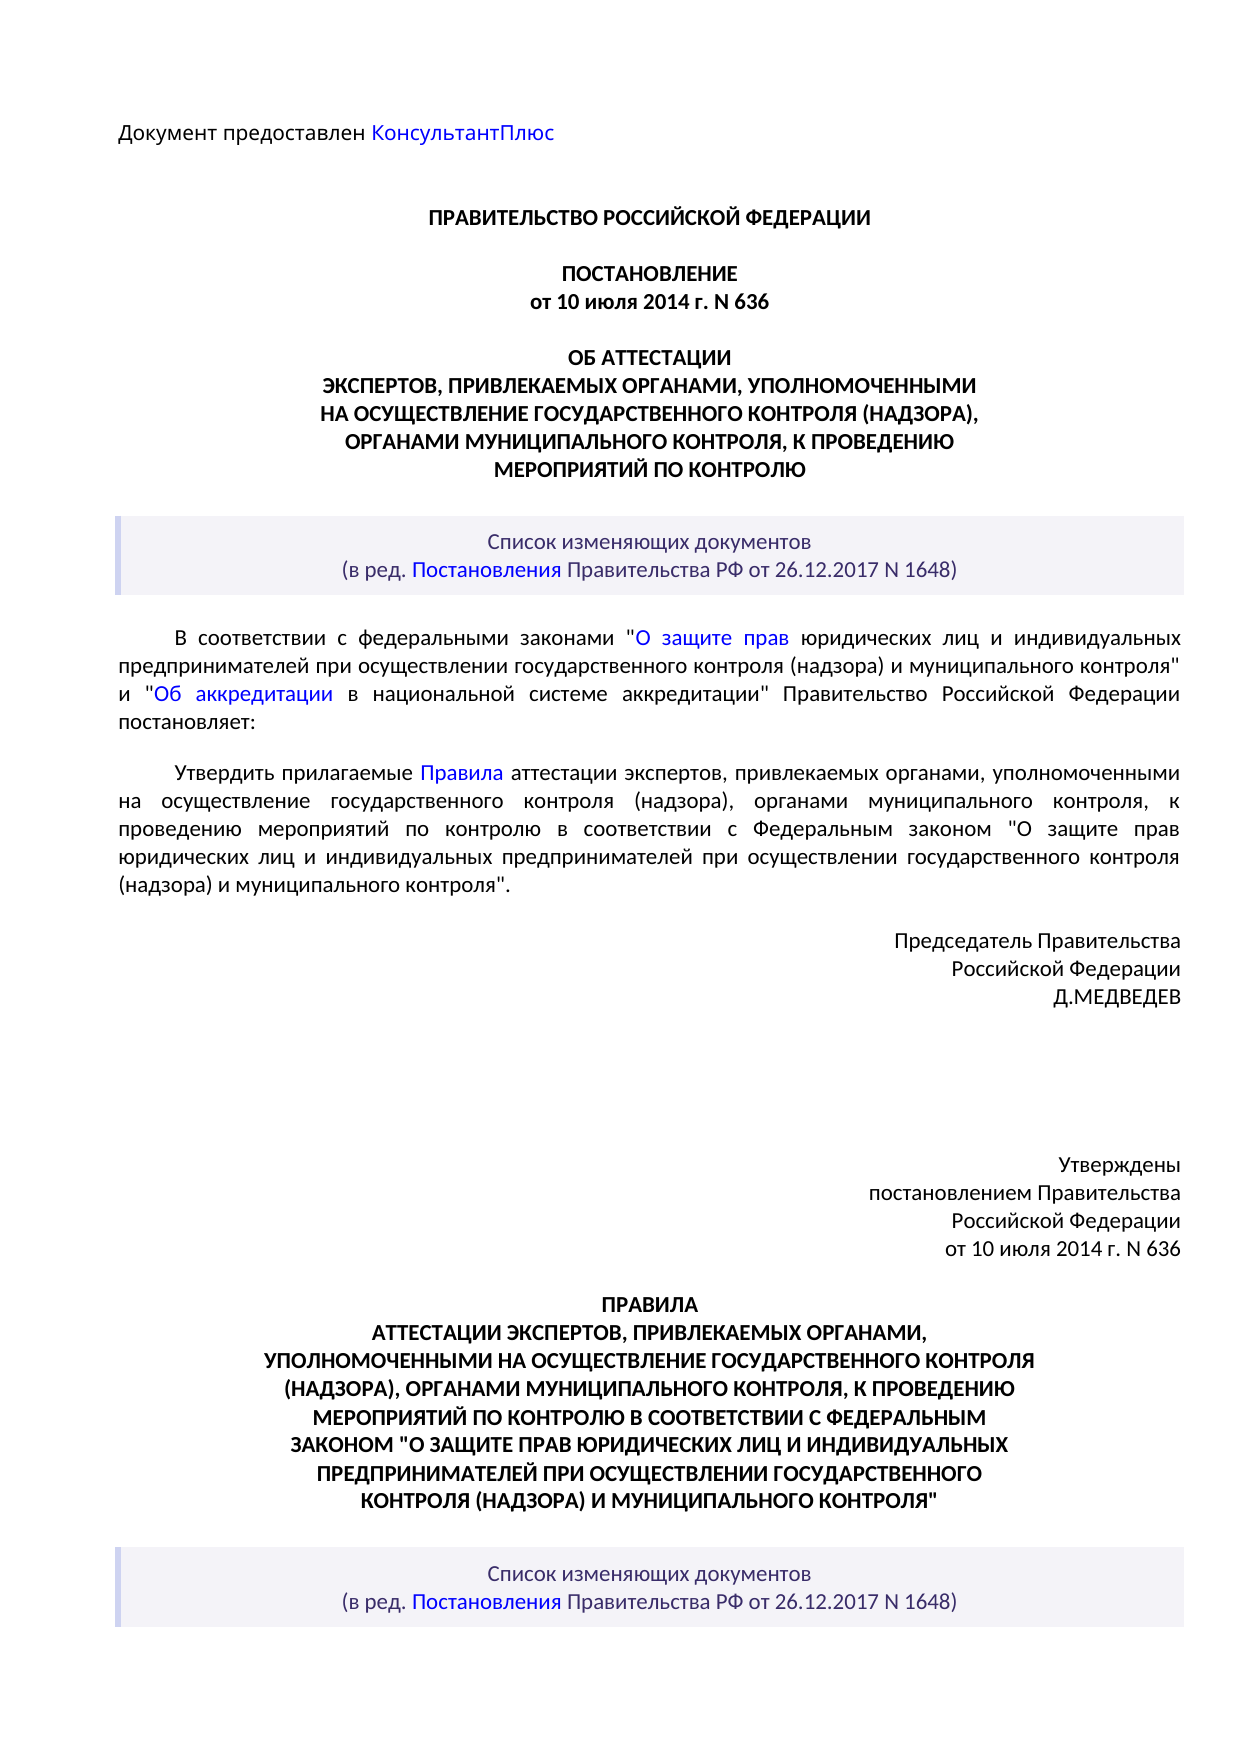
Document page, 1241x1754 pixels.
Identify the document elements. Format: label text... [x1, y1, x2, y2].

title ПРАВИТЕЛЬСТВО РОССИЙСКОЙ ФЕДЕРАЦИИ [118, 203, 1181, 231]
title ПОСТАНОВЛЕНИЕ [118, 259, 1181, 287]
title (НАДЗОРА), ОРГАНАМИ МУНИЦИПАЛЬНОГО КОНТРОЛЯ, К ПРОВЕДЕНИЮ [118, 1374, 1181, 1403]
title ЭКСПЕРТОВ, ПРИВЛЕКАЕМЫХ ОРГАНАМИ, УПОЛНОМОЧЕННЫМИ [118, 371, 1181, 399]
title от 10 июля 2014 г. N 636 [118, 287, 1181, 315]
text Утверждены [118, 1150, 1181, 1178]
title МЕРОПРИЯТИЙ ПО КОНТРОЛЮ [118, 455, 1181, 483]
text Утвердить прилагаемые Правила аттестации экспертов, привлекаемых органами, уполномоченными на осуществление государственного контроля (надзора), органами муниципального контроля, к проведению мероприятий по контролю в соответствии с Федеральным законом "О защите прав юридических лиц и индивидуальных предпринимателей при осуществлении государственного контроля (надзора) и муниципального контроля". [118, 758, 1181, 898]
text постановлением Правительства [118, 1178, 1181, 1206]
title ЗАКОНОМ "О ЗАЩИТЕ ПРАВ ЮРИДИЧЕСКИХ ЛИЦ И ИНДИВИДУАЛЬНЫХ [118, 1431, 1181, 1459]
text от 10 июля 2014 г. N 636 [118, 1234, 1181, 1262]
table_header Список изменяющих документов (в ред. Постановления Правительства РФ от 26.12.2017 N 1648) [121, 516, 1178, 595]
title НА ОСУЩЕСТВЛЕНИЕ ГОСУДАРСТВЕННОГО КОНТРОЛЯ (НАДЗОРА), [118, 399, 1181, 427]
title ПРЕДПРИНИМАТЕЛЕЙ ПРИ ОСУЩЕСТВЛЕНИИ ГОСУДАРСТВЕННОГО [118, 1459, 1181, 1487]
text Председатель Правительства [118, 926, 1181, 954]
text Д.МЕДВЕДЕВ [118, 982, 1181, 1010]
table_header Список изменяющих документов (в ред. Постановления Правительства РФ от 26.12.2017 N 1648) [121, 1547, 1178, 1627]
title УПОЛНОМОЧЕННЫМИ НА ОСУЩЕСТВЛЕНИЕ ГОСУДАРСТВЕННОГО КОНТРОЛЯ [118, 1347, 1181, 1374]
title МЕРОПРИЯТИЙ ПО КОНТРОЛЮ В СООТВЕТСТВИИ С ФЕДЕРАЛЬНЫМ [118, 1403, 1181, 1431]
text Российской Федерации [118, 954, 1181, 982]
title ПРАВИЛА [118, 1291, 1181, 1318]
text В соответствии с федеральными законами "О защите прав юридических лиц и индивидуальных предпринимателей при осуществлении государственного контроля (надзора) и муниципального контроля" и "Об аккредитации в национальной системе аккредитации" Правительство Российской Федерации постановляет: [118, 623, 1181, 735]
title ОРГАНАМИ МУНИЦИПАЛЬНОГО КОНТРОЛЯ, К ПРОВЕДЕНИЮ [118, 427, 1181, 455]
title ОБ АТТЕСТАЦИИ [118, 343, 1181, 371]
title Документ предоставлен КонсультантПлюс [118, 118, 1181, 175]
title АТТЕСТАЦИИ ЭКСПЕРТОВ, ПРИВЛЕКАЕМЫХ ОРГАНАМИ, [118, 1318, 1181, 1347]
title КОНТРОЛЯ (НАДЗОРА) И МУНИЦИПАЛЬНОГО КОНТРОЛЯ" [118, 1487, 1181, 1515]
text Российской Федерации [118, 1206, 1181, 1234]
